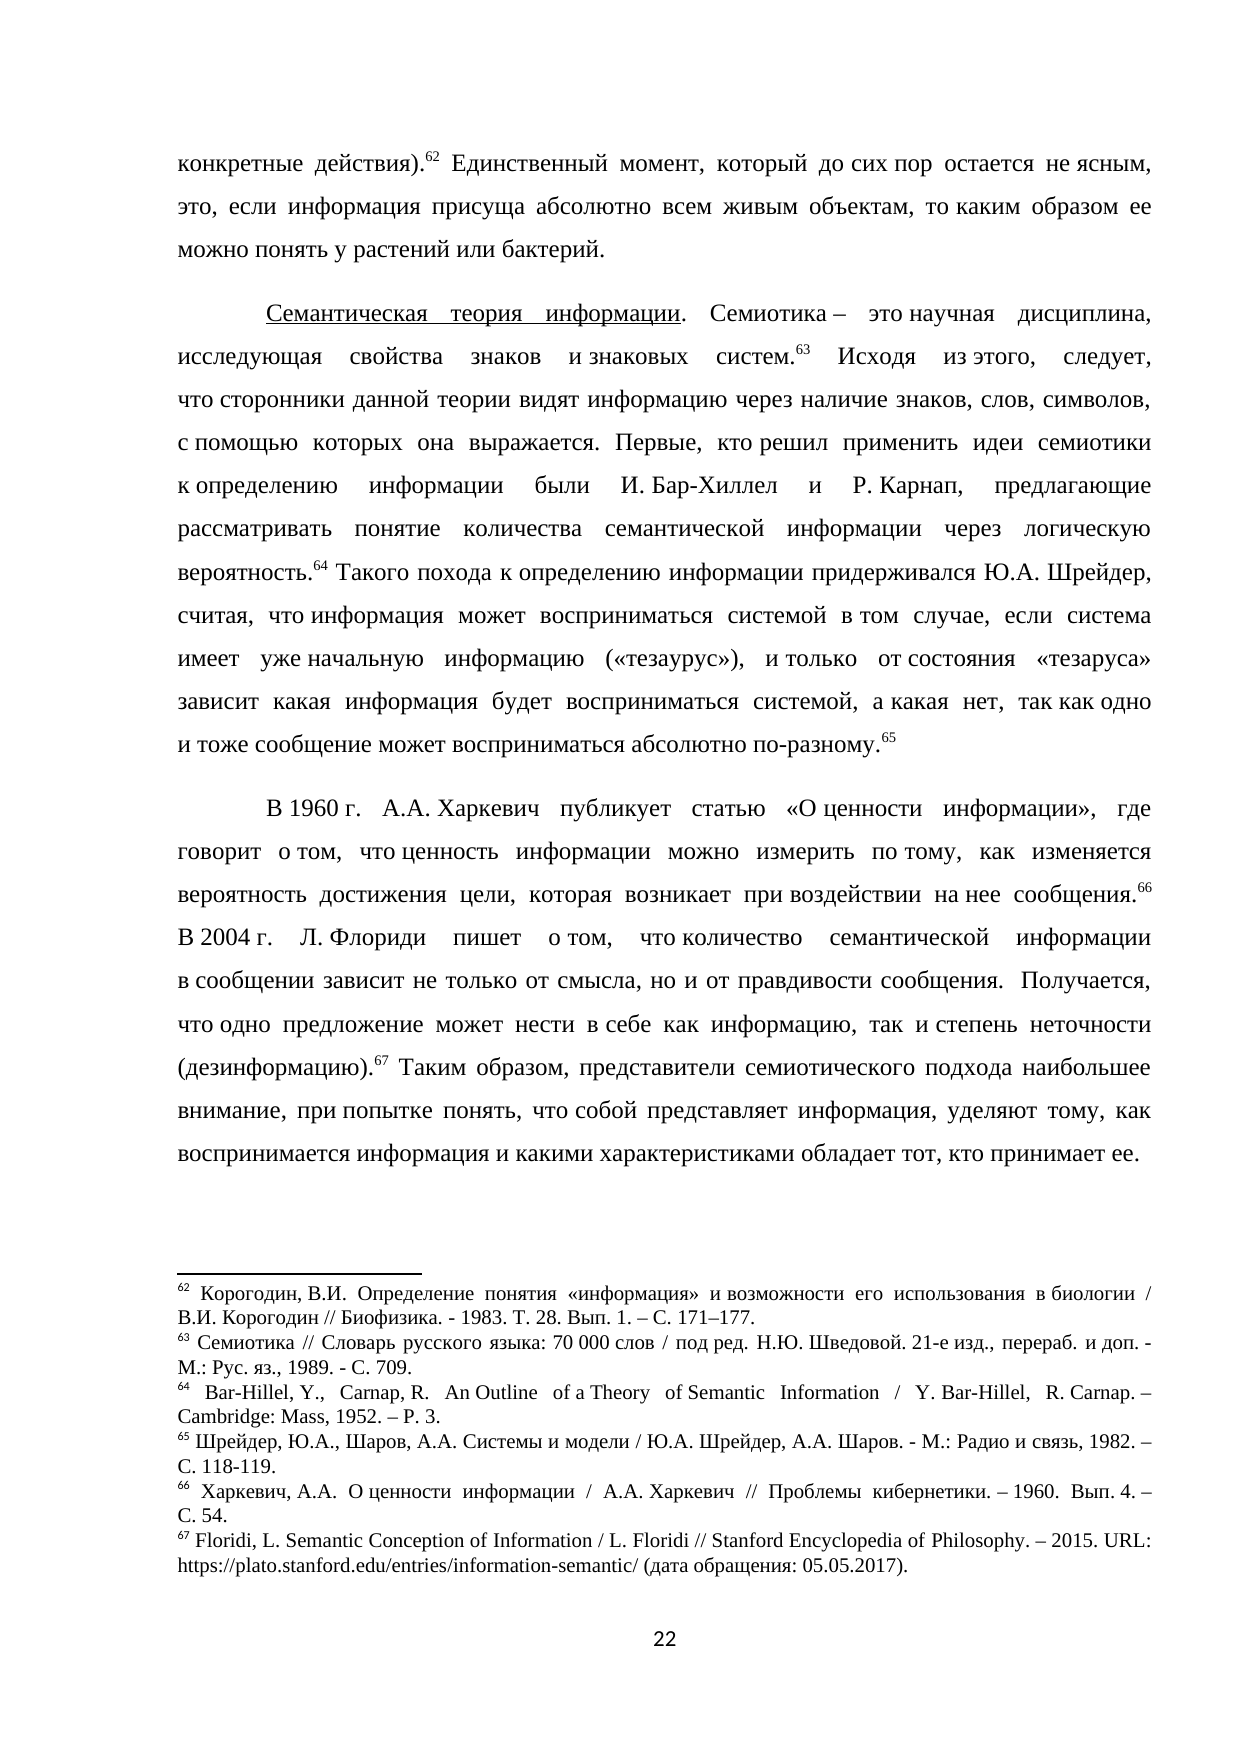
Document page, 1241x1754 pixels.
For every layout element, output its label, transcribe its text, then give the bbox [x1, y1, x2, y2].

text Витальная концепция информации появилась после того, как российский ученый В.И. Корогодин рассматривал информацию, как неотъемлемую часть всего живого. Он изучал вопрос о том, какой характер информации представлен у биологических видов, и выделил три типа: генетическая, логическая и поведенческая. До него словосочетание «генетическая информация» употребил Э. Шредингер, говоря о том, что гены хранят в себе закодированную информацию, которая необходима для жизни человека. С его мнением согласен и В.И. Корогодин, говоря о том, что информация обладает определенными свойствами, без которых она не может существовать: фиксируемость (наличие носителя, на который она закреплена) и действенность (способность совершать конкретные действия). Единственный момент, который до сих пор остается не ясным, это, если информация присуща абсолютно всем живым объектам, то каким образом ее можно понять у растений или бактерий. [177, 148, 1152, 263]
text В 1960 г. А.А. Харкевич публикует статью «О ценности информации», где говорит о том, что ценность информации можно измерить по тому, как изменяется вероятность достижения цели, которая возникает при воздействии на нее сообщения. В 2004 г. Л. Флориди пишет о том, что количество семантической информации в сообщении зависит не только от смысла, но и от правдивости сообщения. Получается, что одно предложение может нести в себе как информацию, так и степень неточности (дезинформацию). Таким образом, представители семиотического подхода наибольшее внимание, при попытке понять, что собой представляет информация, уделяют тому, как воспринимается информация и какими характеристиками обладает тот, кто принимает ее. [177, 793, 1152, 1167]
text Семантическая теория информации. Семиотика – это научная дисциплина, исследующая свойства знаков и знаковых систем. Исходя из этого, следует, что сторонники данной теории видят информацию через наличие знаков, слов, символов, с помощью которых она выражается. Первые, кто решил применить идеи семиотики к определению информации были И. Бар-Хиллел и Р. Карнап, предлагающие рассматривать понятие количества семантической информации через логическую вероятность. Такого похода к определению информации придерживался Ю.А. Шрейдер, считая, что информация может восприниматься системой в том случае, если система имеет уже начальную информацию («тезаурус»), и только от состояния «тезаруса» зависит какая информация будет восприниматься системой, а какая нет, так как одно и тоже сообщение может восприниматься абсолютно по-разному. [177, 298, 1152, 758]
